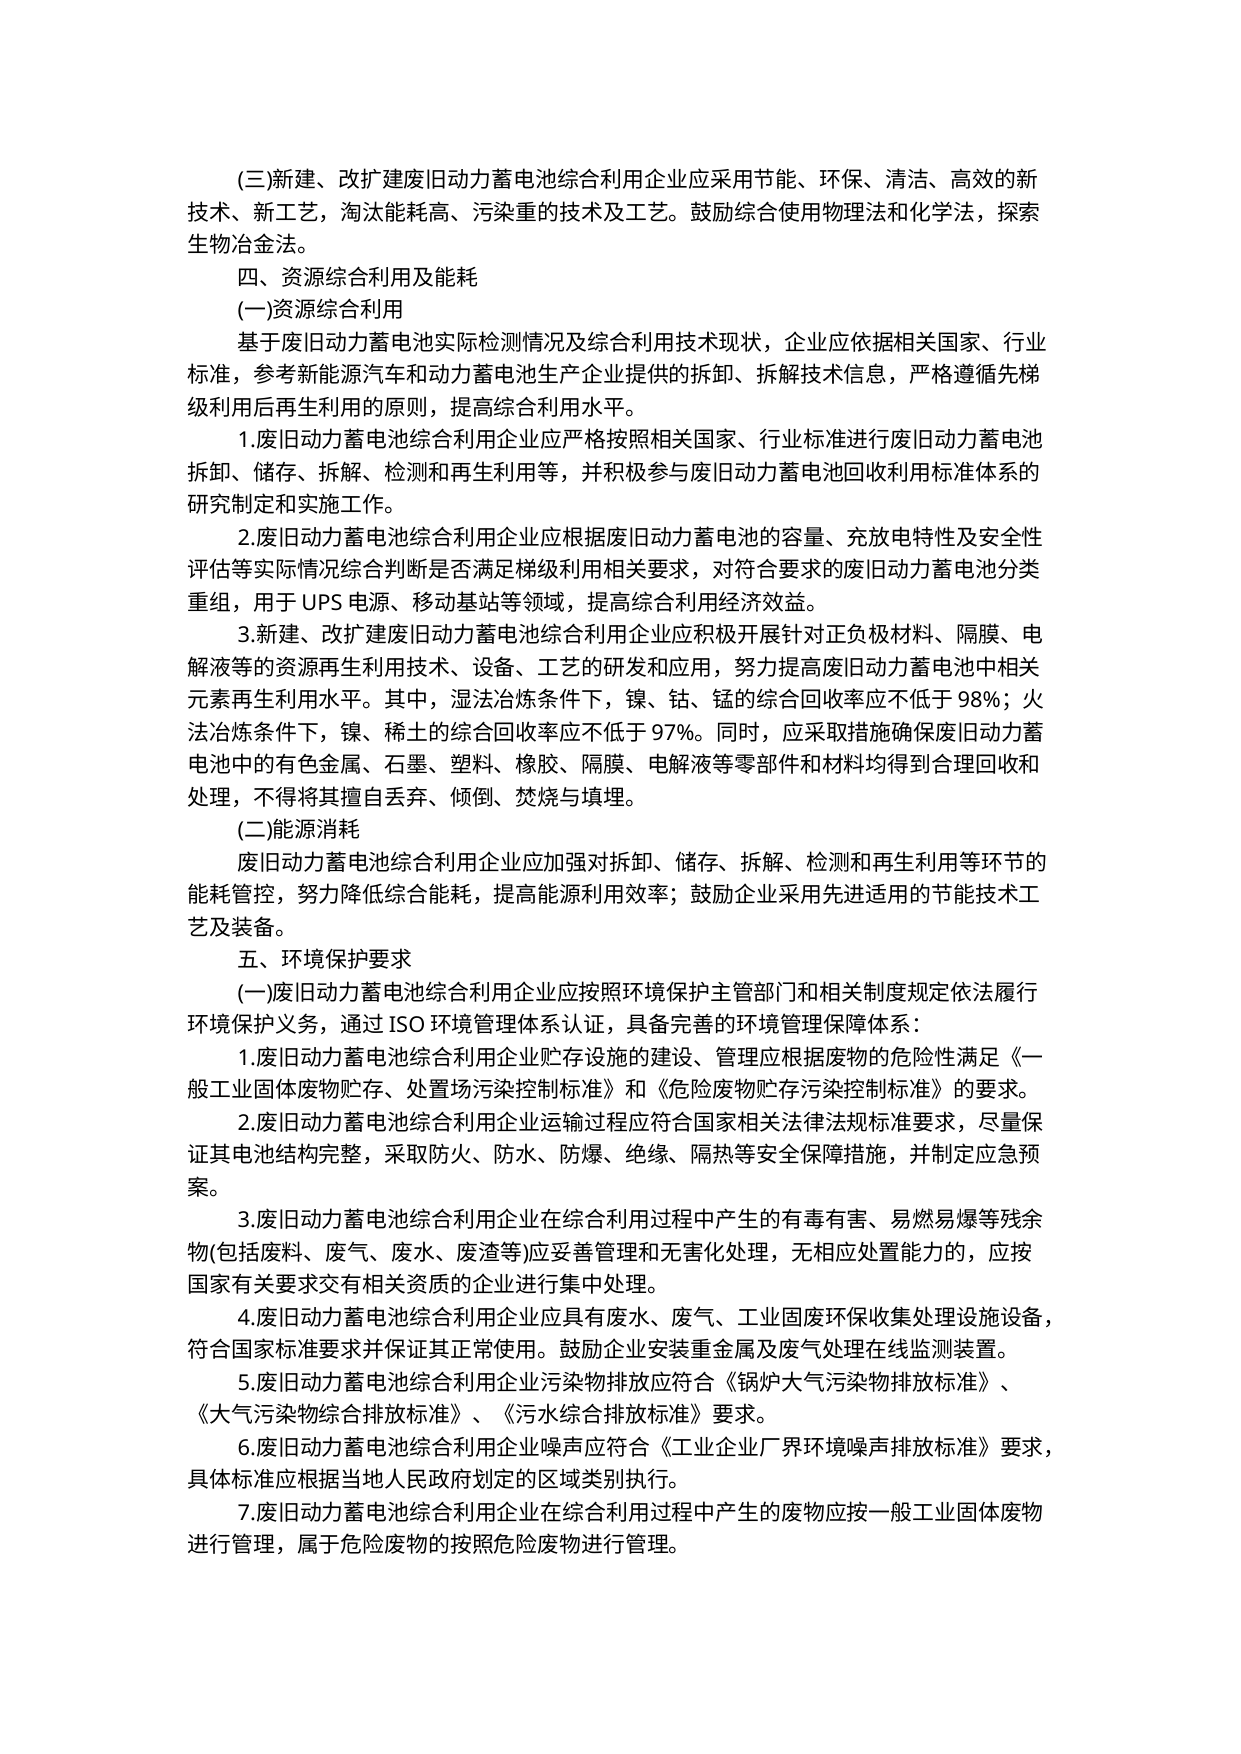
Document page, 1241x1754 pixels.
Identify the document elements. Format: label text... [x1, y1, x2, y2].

text 5.废旧动力蓄电池综合利用企业污染物排放应符合《锅炉大气污染物排放标准》、《大气污染物综合排放标准》、《污水综合排放标准》要求。 [187, 1364, 1053, 1429]
text 3.新建、改扩建废旧动力蓄电池综合利用企业应积极开展针对正负极材料、隔膜、电解液等的资源再生利用技术、设备、工艺的研发和应用，努力提高废旧动力蓄电池中相关元素再生利用水平。其中，湿法冶炼条件下，镍、钴、锰的综合回收率应不低于98%；火法冶炼条件下，镍、稀土的综合回收率应不低于97%。同时，应采取措施确保废旧动力蓄电池中的有色金属、石墨、塑料、橡胶、隔膜、电解液等零部件和材料均得到合理回收和处理，不得将其擅自丢弃、倾倒、焚烧与填埋。 [187, 617, 1053, 812]
text (二)能源消耗 [187, 812, 1053, 844]
text 2.废旧动力蓄电池综合利用企业应根据废旧动力蓄电池的容量、充放电特性及安全性评估等实际情况综合判断是否满足梯级利用相关要求，对符合要求的废旧动力蓄电池分类重组，用于UPS电源、移动基站等领域，提高综合利用经济效益。 [187, 519, 1053, 617]
text (一)资源综合利用 [187, 292, 1053, 324]
text 2.废旧动力蓄电池综合利用企业运输过程应符合国家相关法律法规标准要求，尽量保证其电池结构完整，采取防火、防水、防爆、绝缘、隔热等安全保障措施，并制定应急预案。 [187, 1104, 1053, 1202]
text (一)废旧动力蓄电池综合利用企业应按照环境保护主管部门和相关制度规定依法履行环境保护义务，通过ISO环境管理体系认证，具备完善的环境管理保障体系： [187, 974, 1053, 1039]
text 五、环境保护要求 [187, 942, 1053, 974]
text 四、资源综合利用及能耗 [187, 259, 1053, 292]
text 6.废旧动力蓄电池综合利用企业噪声应符合《工业企业厂界环境噪声排放标准》要求，具体标准应根据当地人民政府划定的区域类别执行。 [187, 1429, 1053, 1494]
text 7.废旧动力蓄电池综合利用企业在综合利用过程中产生的废物应按一般工业固体废物进行管理，属于危险废物的按照危险废物进行管理。 [187, 1494, 1053, 1559]
text 3.废旧动力蓄电池综合利用企业在综合利用过程中产生的有毒有害、易燃易爆等残余物(包括废料、废气、废水、废渣等)应妥善管理和无害化处理，无相应处置能力的，应按国家有关要求交有相关资质的企业进行集中处理。 [187, 1202, 1053, 1299]
text 基于废旧动力蓄电池实际检测情况及综合利用技术现状，企业应依据相关国家、行业标准，参考新能源汽车和动力蓄电池生产企业提供的拆卸、拆解技术信息，严格遵循先梯级利用后再生利用的原则，提高综合利用水平。 [187, 324, 1053, 422]
text (三)新建、改扩建废旧动力蓄电池综合利用企业应采用节能、环保、清洁、高效的新技术、新工艺，淘汰能耗高、污染重的技术及工艺。鼓励综合使用物理法和化学法，探索生物冶金法。 [187, 162, 1053, 259]
text 1.废旧动力蓄电池综合利用企业贮存设施的建设、管理应根据废物的危险性满足《一般工业固体废物贮存、处置场污染控制标准》和《危险废物贮存污染控制标准》的要求。 [187, 1039, 1053, 1104]
text 1.废旧动力蓄电池综合利用企业应严格按照相关国家、行业标准进行废旧动力蓄电池拆卸、储存、拆解、检测和再生利用等，并积极参与废旧动力蓄电池回收利用标准体系的研究制定和实施工作。 [187, 422, 1053, 519]
text 4.废旧动力蓄电池综合利用企业应具有废水、废气、工业固废环保收集处理设施设备，符合国家标准要求并保证其正常使用。鼓励企业安装重金属及废气处理在线监测装置。 [187, 1299, 1053, 1364]
text 废旧动力蓄电池综合利用企业应加强对拆卸、储存、拆解、检测和再生利用等环节的能耗管控，努力降低综合能耗，提高能源利用效率；鼓励企业采用先进适用的节能技术工艺及装备。 [187, 844, 1053, 942]
